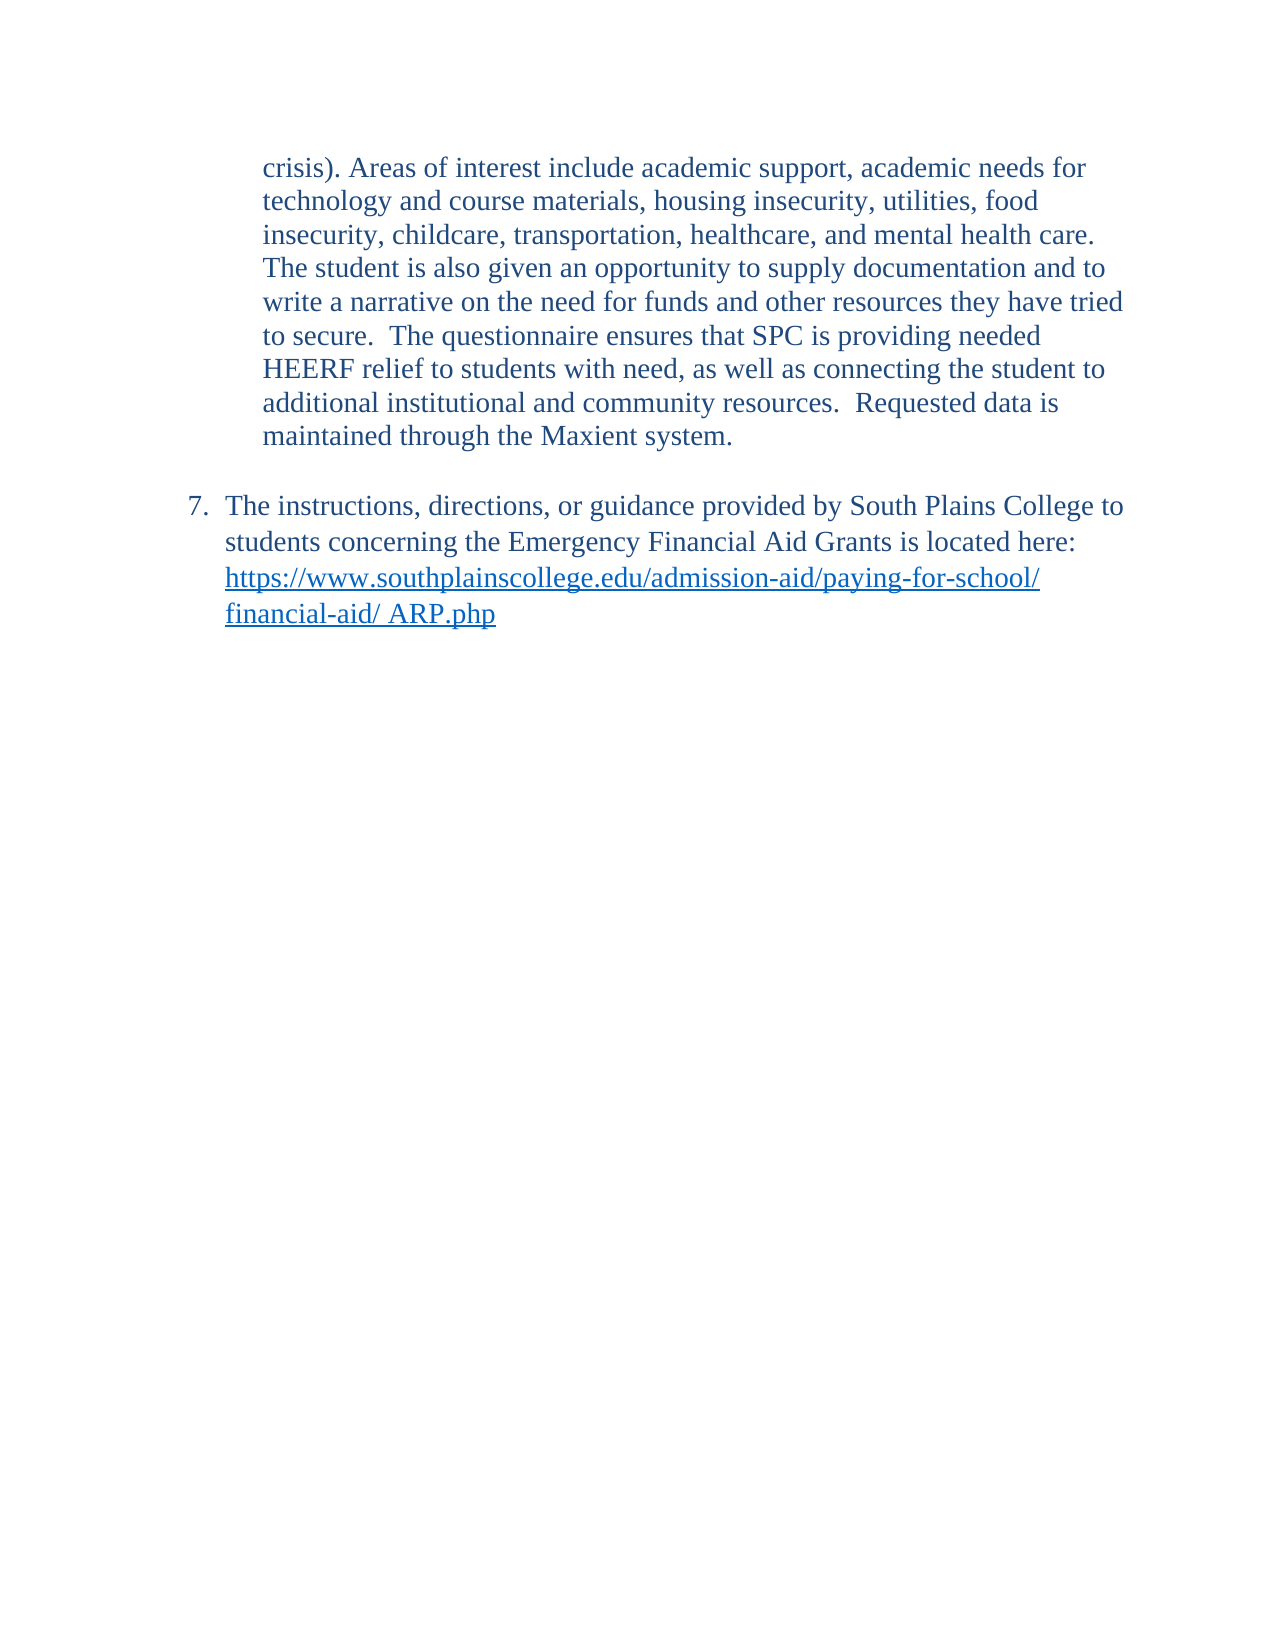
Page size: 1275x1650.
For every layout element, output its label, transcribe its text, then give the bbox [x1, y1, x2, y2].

list The instructions, directions, or guidance provided by South Plains College to students concerning the Emergency Financial Aid Grants is located here: https://www.southplainscollege.edu/admission-aid/paying-for-school/financial-aid/ ARP.php [187, 488, 1125, 630]
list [225, 150, 1125, 452]
